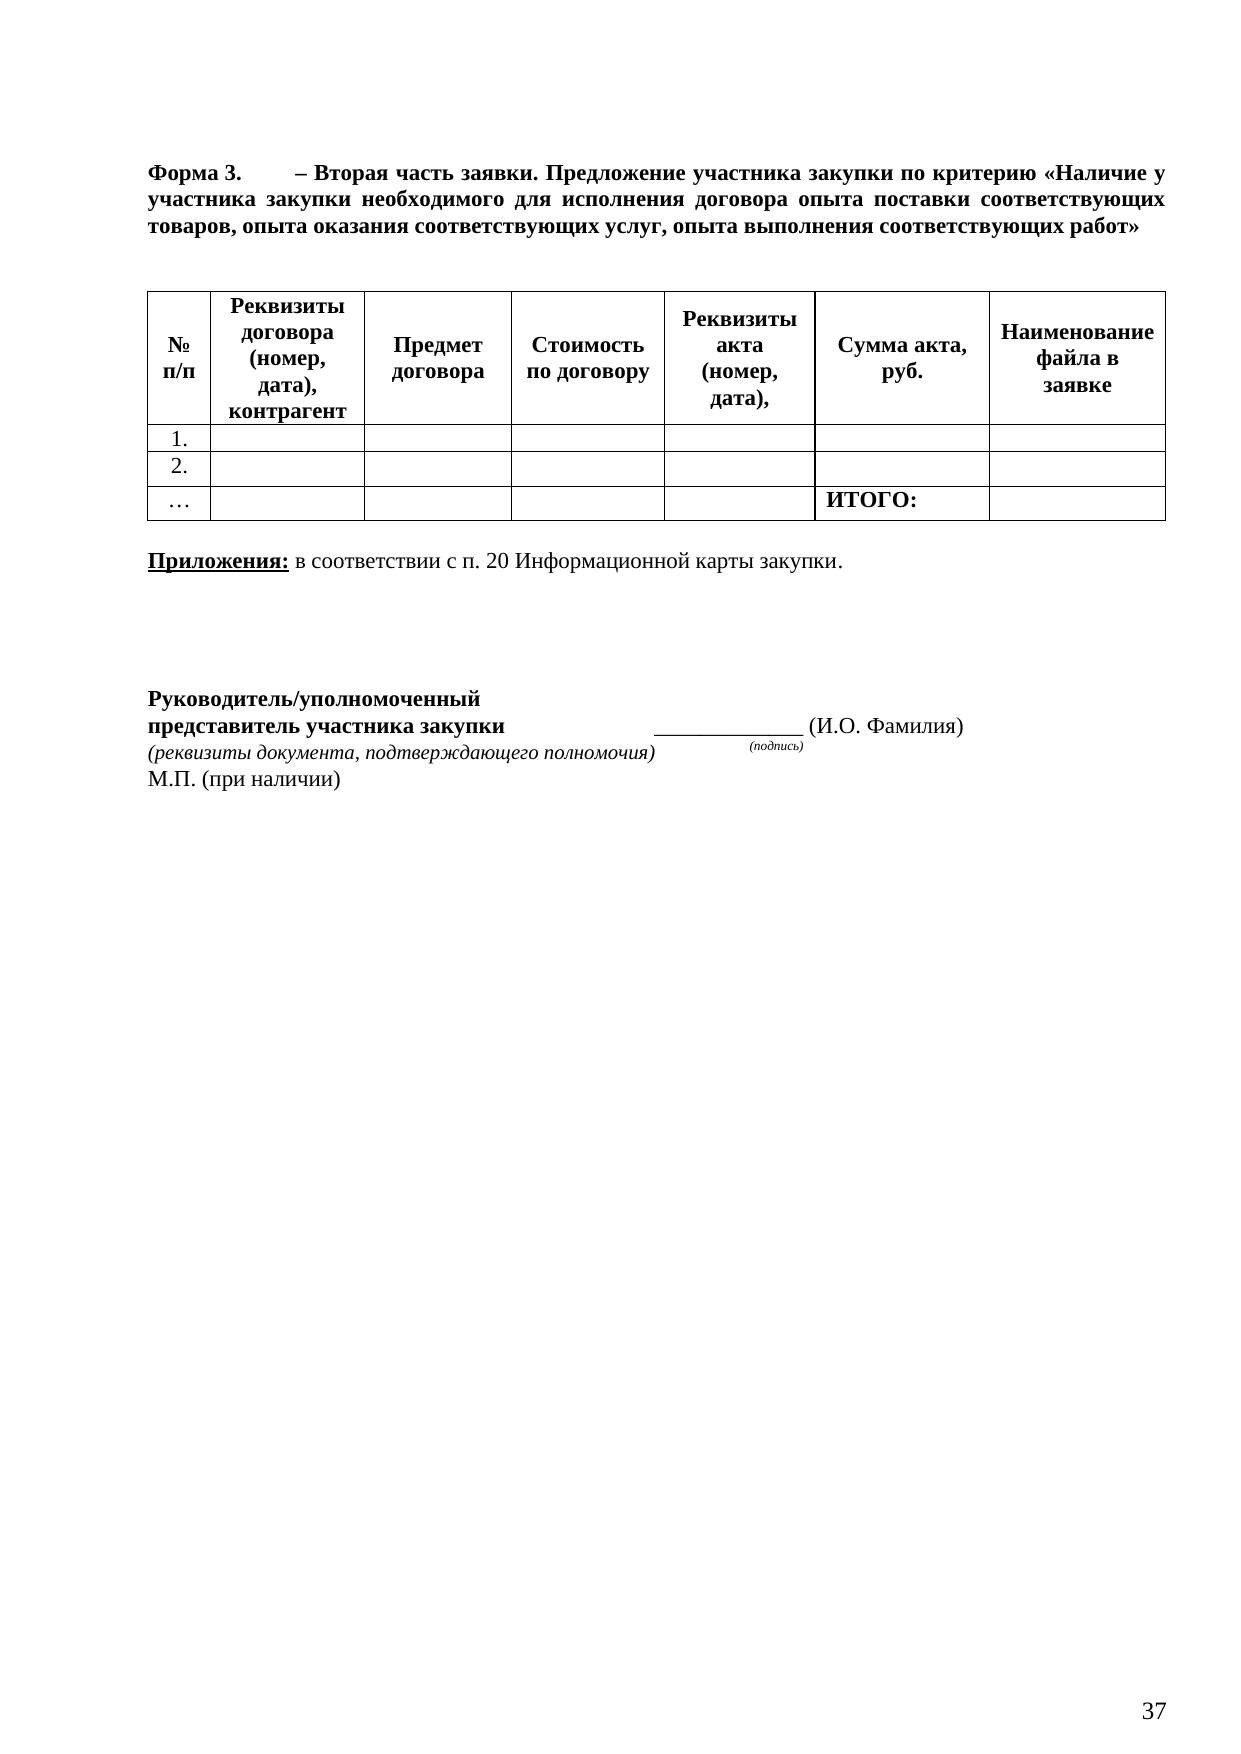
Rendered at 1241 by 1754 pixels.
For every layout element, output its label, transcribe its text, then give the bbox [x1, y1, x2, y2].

table_cell [665, 452, 814, 486]
table_header Реквизиты договора (номер, дата), контрагент [211, 292, 364, 423]
table_cell [665, 487, 814, 520]
text Руководитель/уполномоченный [148, 686, 1167, 712]
table_cell 1. [148, 425, 210, 451]
table_cell [512, 452, 664, 486]
table_cell [816, 425, 989, 451]
table_header № п/п [148, 292, 210, 423]
table_cell [365, 425, 511, 451]
text Приложения: в соответствии с п. 20 Информационной карты закупки. [148, 547, 1167, 574]
table_cell [365, 487, 511, 520]
table_header Наименование файла в заявке [990, 292, 1165, 423]
table_header Стоимость по договору [512, 292, 664, 423]
table_cell … [148, 487, 210, 520]
table_cell [211, 452, 364, 486]
table_cell [816, 452, 989, 486]
table_cell [990, 452, 1165, 486]
text М.П. (при наличии) [148, 764, 1167, 791]
table_cell 2. [148, 452, 210, 486]
table_header Предмет договора [365, 292, 511, 423]
table_cell [665, 425, 814, 451]
text (реквизиты документа, подтверждающего полномочия) (подпись) [148, 738, 1167, 764]
table_cell [211, 487, 364, 520]
table_cell [990, 487, 1165, 520]
table_cell [990, 425, 1165, 451]
table_cell ИТОГО: [816, 487, 989, 520]
table_cell [512, 425, 664, 451]
table_cell [365, 452, 511, 486]
table_header Сумма акта, руб. [816, 292, 989, 423]
text представитель участника закупки _____________ (И.О. Фамилия) [148, 712, 1167, 738]
table_cell [512, 487, 664, 520]
subtitle – Вторая часть заявки. Предложение участника закупки по критерию «Наличие у участника закупки необходимого для исполнения договора опыта поставки соответствующих товаров, опыта оказания соответствующих услуг, опыта выполнения соответствующих работ» [148, 159, 1167, 238]
table_cell [211, 425, 364, 451]
table_header Реквизиты акта (номер, дата), [665, 292, 814, 423]
